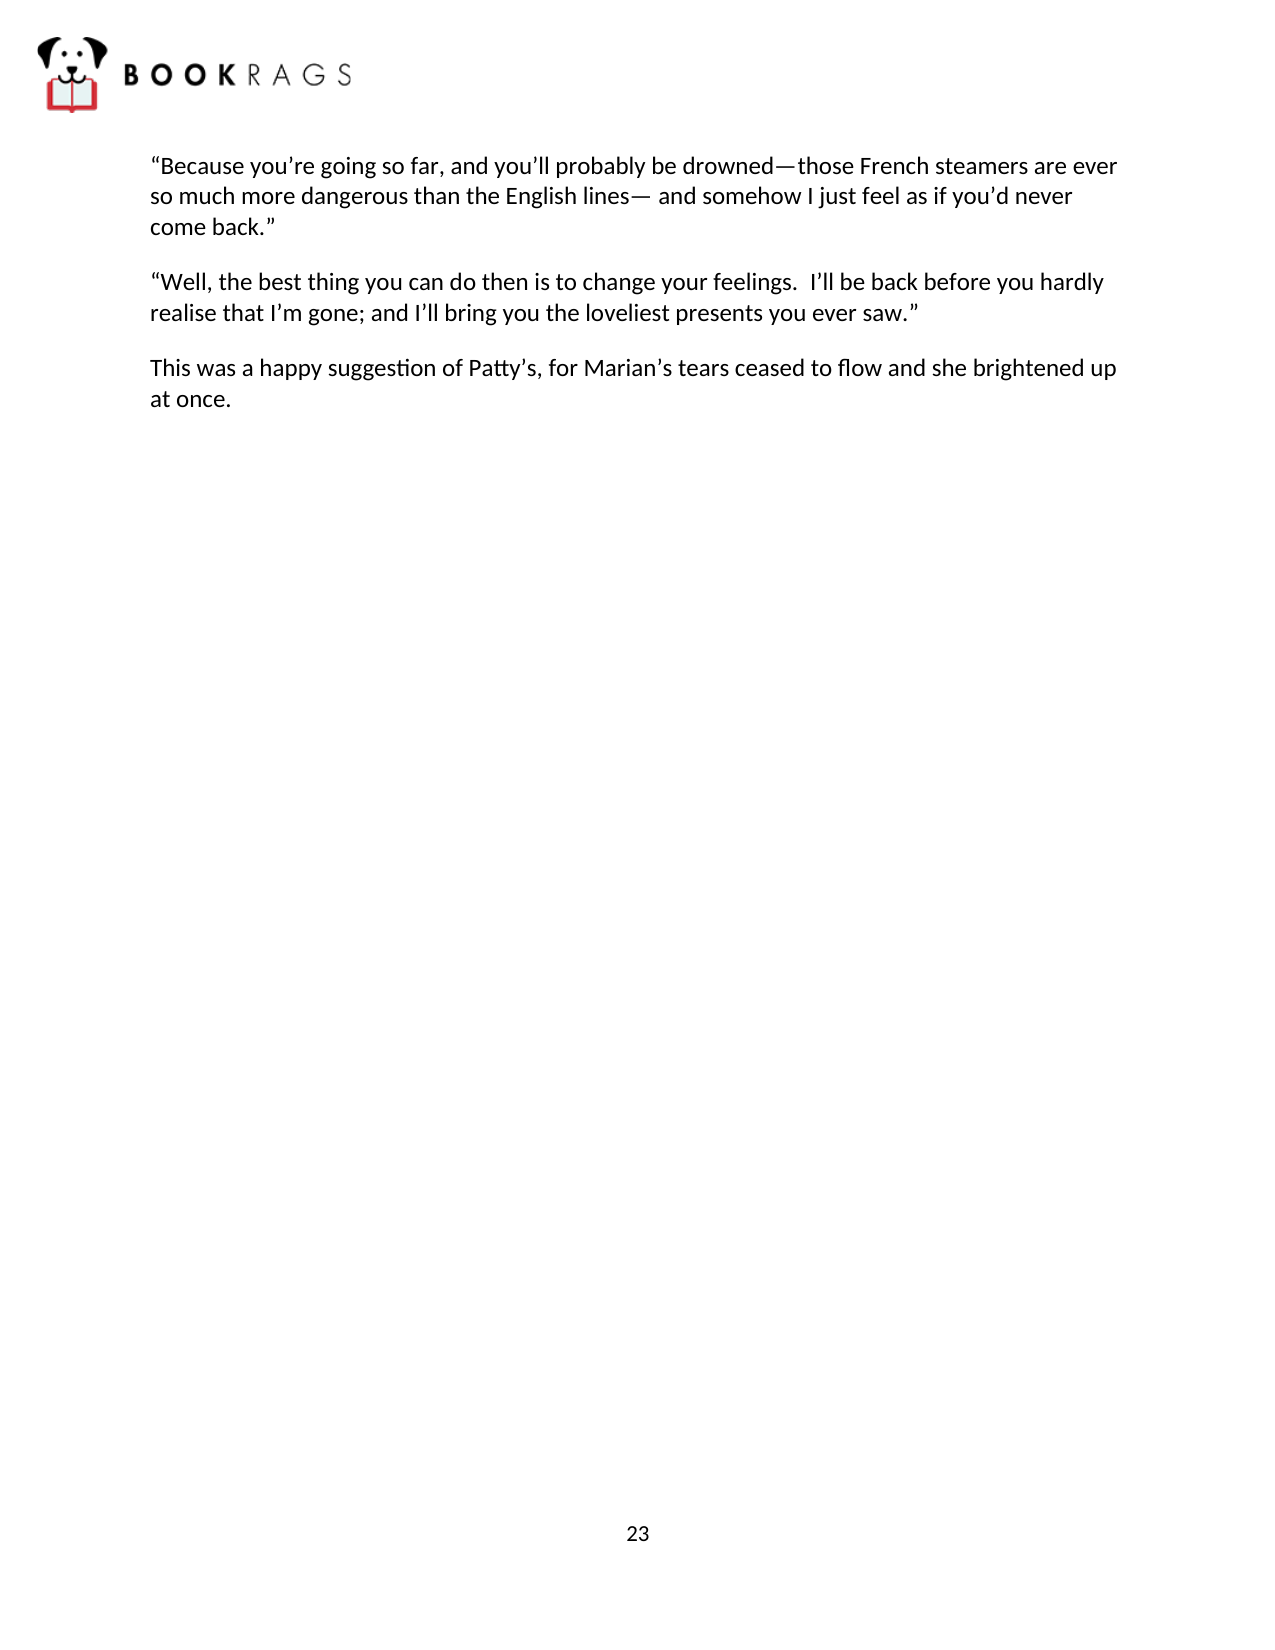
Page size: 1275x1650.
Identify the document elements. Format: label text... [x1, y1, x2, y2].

text “Because you’re going so far, and you’ll probably be drowned—­those French steamers are ever so much more dangerous than the English lines—­ and somehow I just feel as if you’d never come back.” [150, 150, 1125, 242]
picture [37, 37, 351, 113]
text This was a happy suggestion of Patty’s, for Marian’s tears ceased to flow and she brightened up at once. [150, 353, 1125, 414]
text “Well, the best thing you can do then is to change your feelings. I’ll be back before you hardly realise that I’m gone; and I’ll bring you the loveliest presents you ever saw.” [150, 267, 1125, 328]
